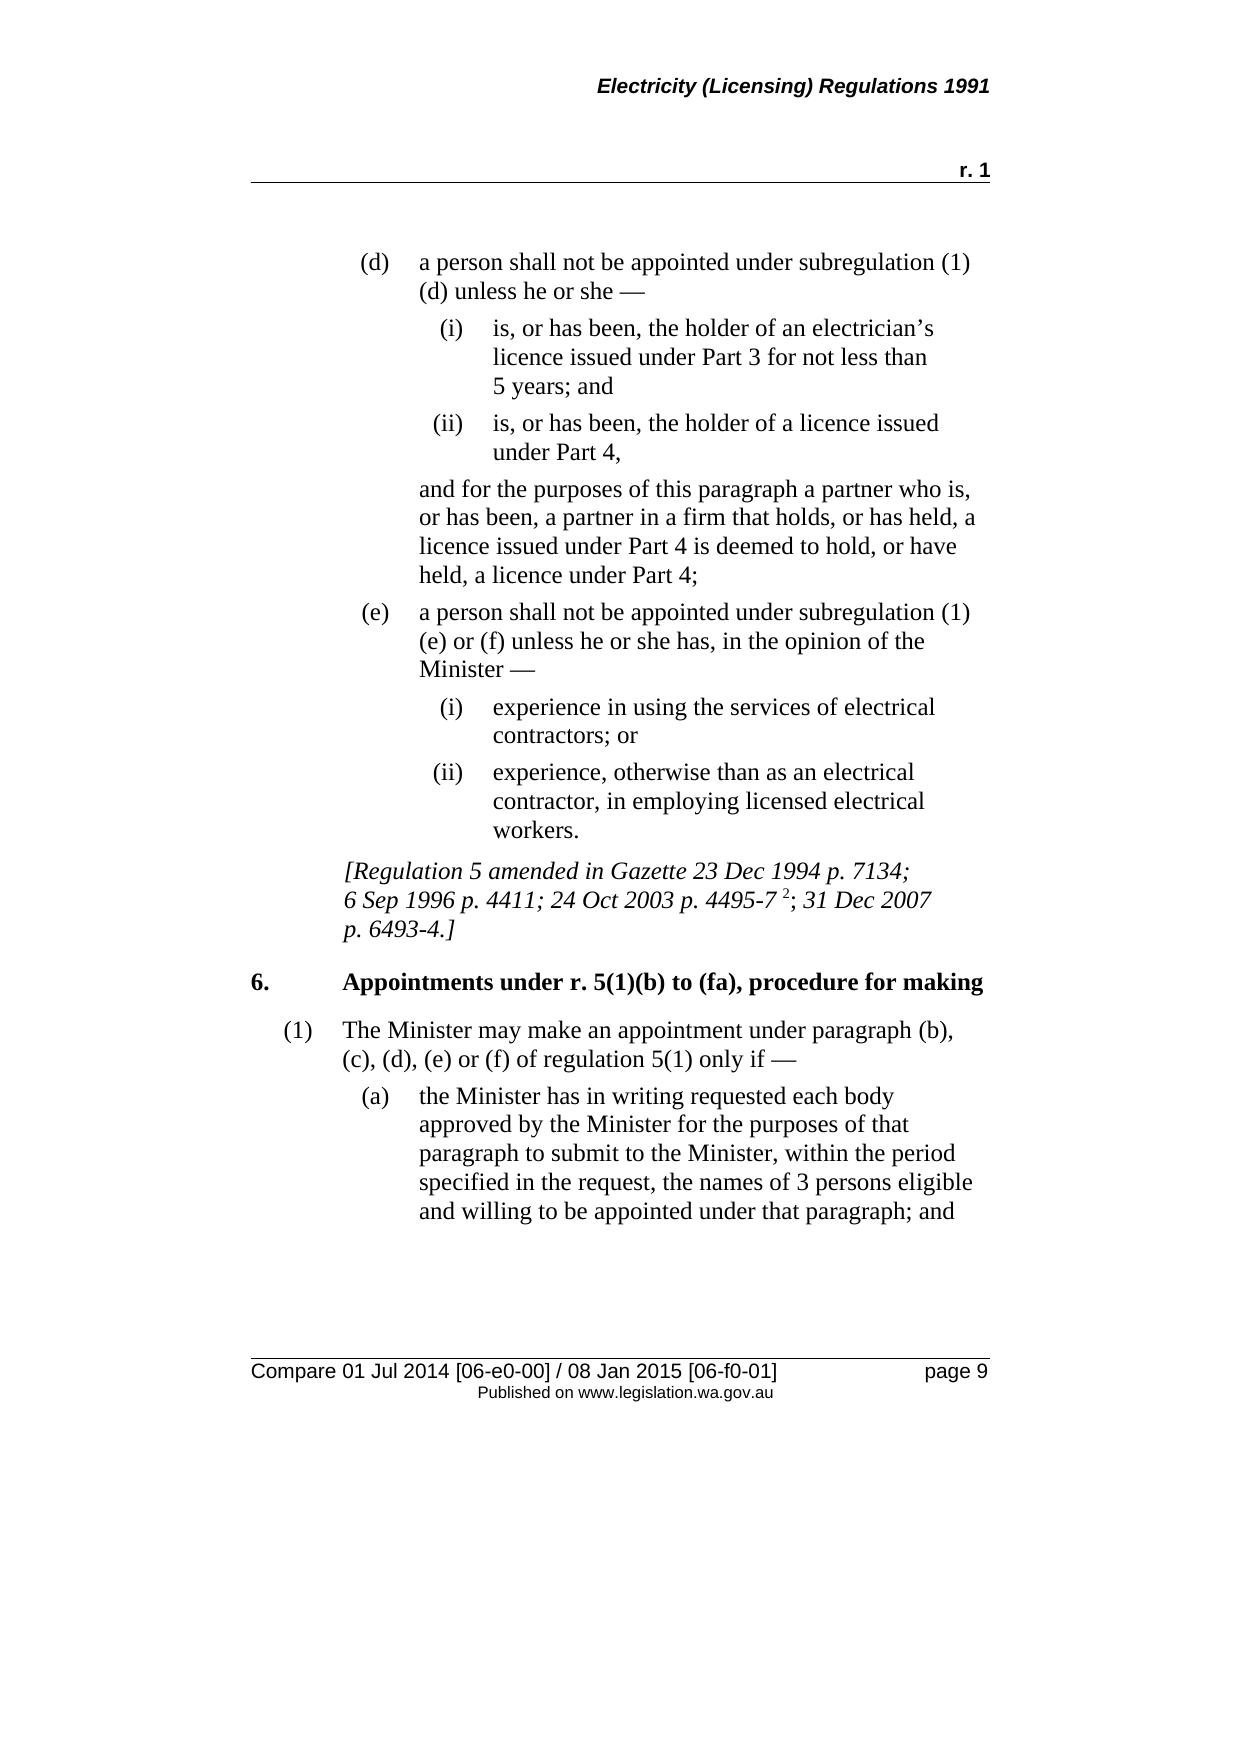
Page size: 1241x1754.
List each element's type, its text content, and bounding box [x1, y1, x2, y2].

text (1) The Minister may make an appointment under paragraph (b), (c), (d), (e) or (f) of regulation 5(1) only if — [251, 1015, 990, 1072]
text (a) the Minister has in writing requested each body approved by the Minister for the purposes of that paragraph to submit to the Minister, within the period specified in the request, the names of 3 persons eligible and willing to be appointed under that paragraph; and [251, 1081, 990, 1224]
text (ii) experience, otherwise than as an electrical contractor, in employing licensed electrical workers. [251, 757, 990, 844]
text (e) a person shall not be appointed under subregulation (1)(e) or (f) unless he or she has, in the opinion of the Minister — [251, 597, 990, 683]
text (ii) is, or has been, the holder of a licence issued under Part 4, [251, 408, 990, 465]
text (i) experience in using the services of electrical contractors; or [251, 692, 990, 749]
text (i) is, or has been, the holder of an electrician’s licence issued under Part 3 for not less than 5 years; and [251, 313, 990, 399]
text (d) a person shall not be appointed under subregulation (1)(d) unless he or she — [251, 247, 990, 305]
text [Regulation 5 amended in Gazette 23 Dec 1994 p. 7134; 6 Sep 1996 p. 4411; 24 Oct 2003 p. 4495-7 2; 31 Dec 2007 p. 6493-4.] [251, 856, 990, 942]
text and for the purposes of this paragraph a partner who is, or has been, a partner in a firm that holds, or has held, a licence issued under Part 4 is deemed to hold, or have held, a licence under Part 4; [251, 474, 990, 589]
subtitle 6. Appointments under r. 5(1)(b) to (fa), procedure for making [251, 967, 990, 996]
